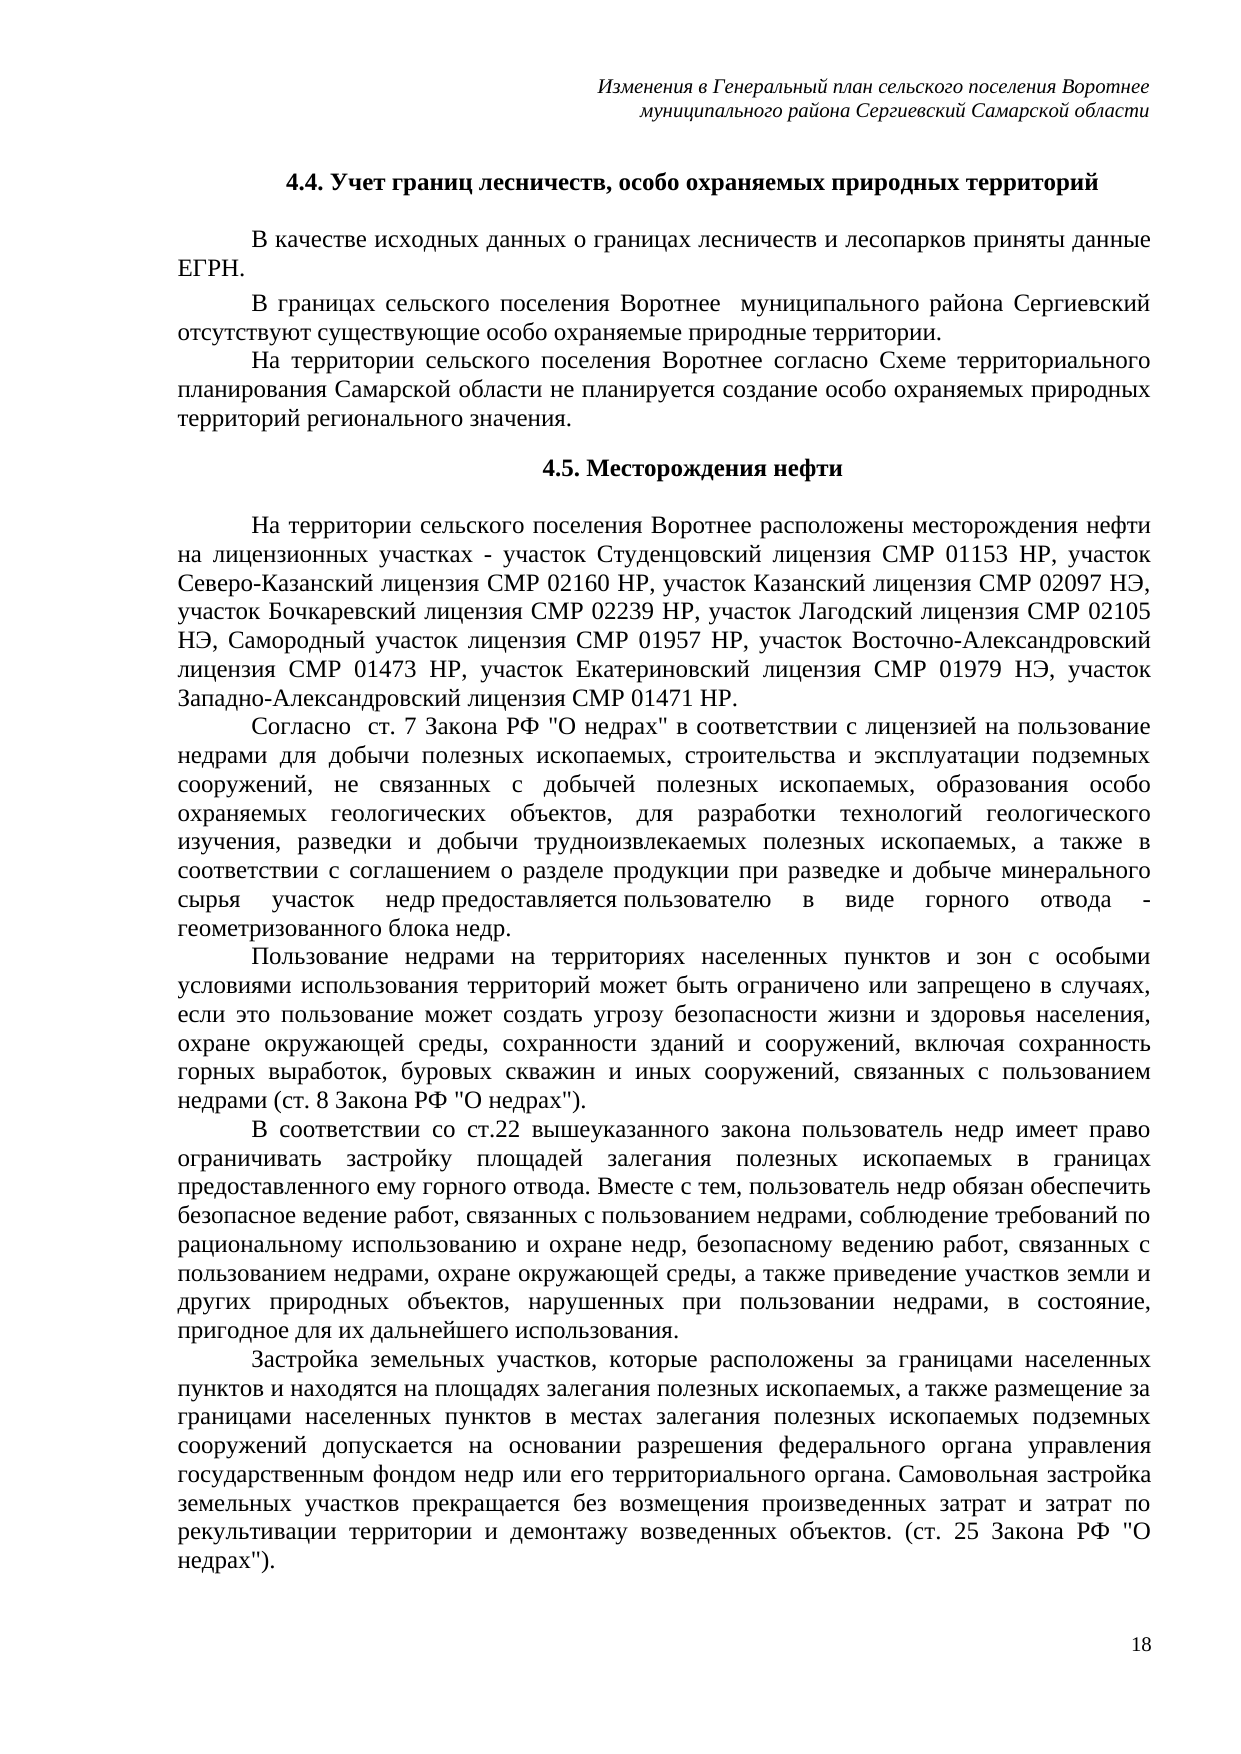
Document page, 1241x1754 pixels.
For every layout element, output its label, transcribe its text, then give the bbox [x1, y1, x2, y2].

text В соответствии со ст.22 вышеуказанного закона пользователь недр имеет право ограничивать застройку площадей залегания полезных ископаемых в границах предоставленного ему горного отвода. Вместе с тем, пользователь недр обязан обеспечить безопасное ведение работ, связанных с пользованием недрами, соблюдение требований по рациональному использованию и охране недр, безопасному ведению работ, связанных с пользованием недрами, охране окружающей среды, а также приведение участков земли и других природных объектов, нарушенных при пользовании недрами, в состояние, пригодное для их дальнейшего использования. [177, 1114, 1152, 1344]
text Согласно ст. 7 Закона РФ "О недрах" в соответствии с лицензией на пользование недрами для добычи полезных ископаемых, строительства и эксплуатации подземных сооружений, не связанных с добычей полезных ископаемых, образования особо охраняемых геологических объектов, для разработки технологий геологического изучения, разведки и добычи трудноизвлекаемых полезных ископаемых, а также в соответствии с соглашением о разделе продукции при разведке и добыче минерального сырья участок недр предоставляется пользователю в виде горного отвода - геометризованного блока недр. [177, 711, 1152, 941]
text На территории сельского поселения Воротнее расположены месторождения нефти на лицензионных участках - участок Студенцовский лицензия СМР 01153 НР, участок Северо-Казанский лицензия СМР 02160 НР, участок Казанский лицензия СМР 02097 НЭ, участок Бочкаревский лицензия СМР 02239 НР, участок Лагодский лицензия СМР 02105 НЭ, Самородный участок лицензия СМР 01957 НР, участок Восточно-Александровский лицензия СМР 01473 НР, участок Екатериновский лицензия СМР 01979 НЭ, участок Западно-Александровский лицензия СМР 01471 НР. [177, 510, 1152, 711]
text В качестве исходных данных о границах лесничеств и лесопарков приняты данные ЕГРН. [177, 224, 1152, 282]
text Застройка земельных участков, которые расположены за границами населенных пунктов и находятся на площадях залегания полезных ископаемых, а также размещение за границами населенных пунктов в местах залегания полезных ископаемых подземных сооружений допускается на основании разрешения федерального органа управления государственным фондом недр или его территориального органа. Самовольная застройка земельных участков прекращается без возмещения произведенных затрат и затрат по рекультивации территории и демонтажу возведенных объектов. (ст. 25 Закона РФ "О недрах"). [177, 1344, 1152, 1574]
text Пользование недрами на территориях населенных пунктов и зон с особыми условиями использования территорий может быть ограничено или запрещено в случаях, если это пользование может создать угрозу безопасности жизни и здоровья населения, охране окружающей среды, сохранности зданий и сооружений, включая сохранность горных выработок, буровых скважин и иных сооружений, связанных с пользованием недрами (ст. 8 Закона РФ "О недрах"). [177, 941, 1152, 1114]
text В границах сельского поселения Воротнее муниципального района Сергиевский отсутствуют существующие особо охраняемые природные территории. [177, 288, 1152, 346]
text На территории сельского поселения Воротнее согласно Схеме территориального планирования Самарской области не планируется создание особо охраняемых природных территорий регионального значения. [177, 346, 1152, 432]
subtitle 4.4. Учет границ лесничеств, особо охраняемых природных территорий [177, 167, 1152, 196]
subtitle 4.5. Месторождения нефти [177, 453, 1152, 481]
